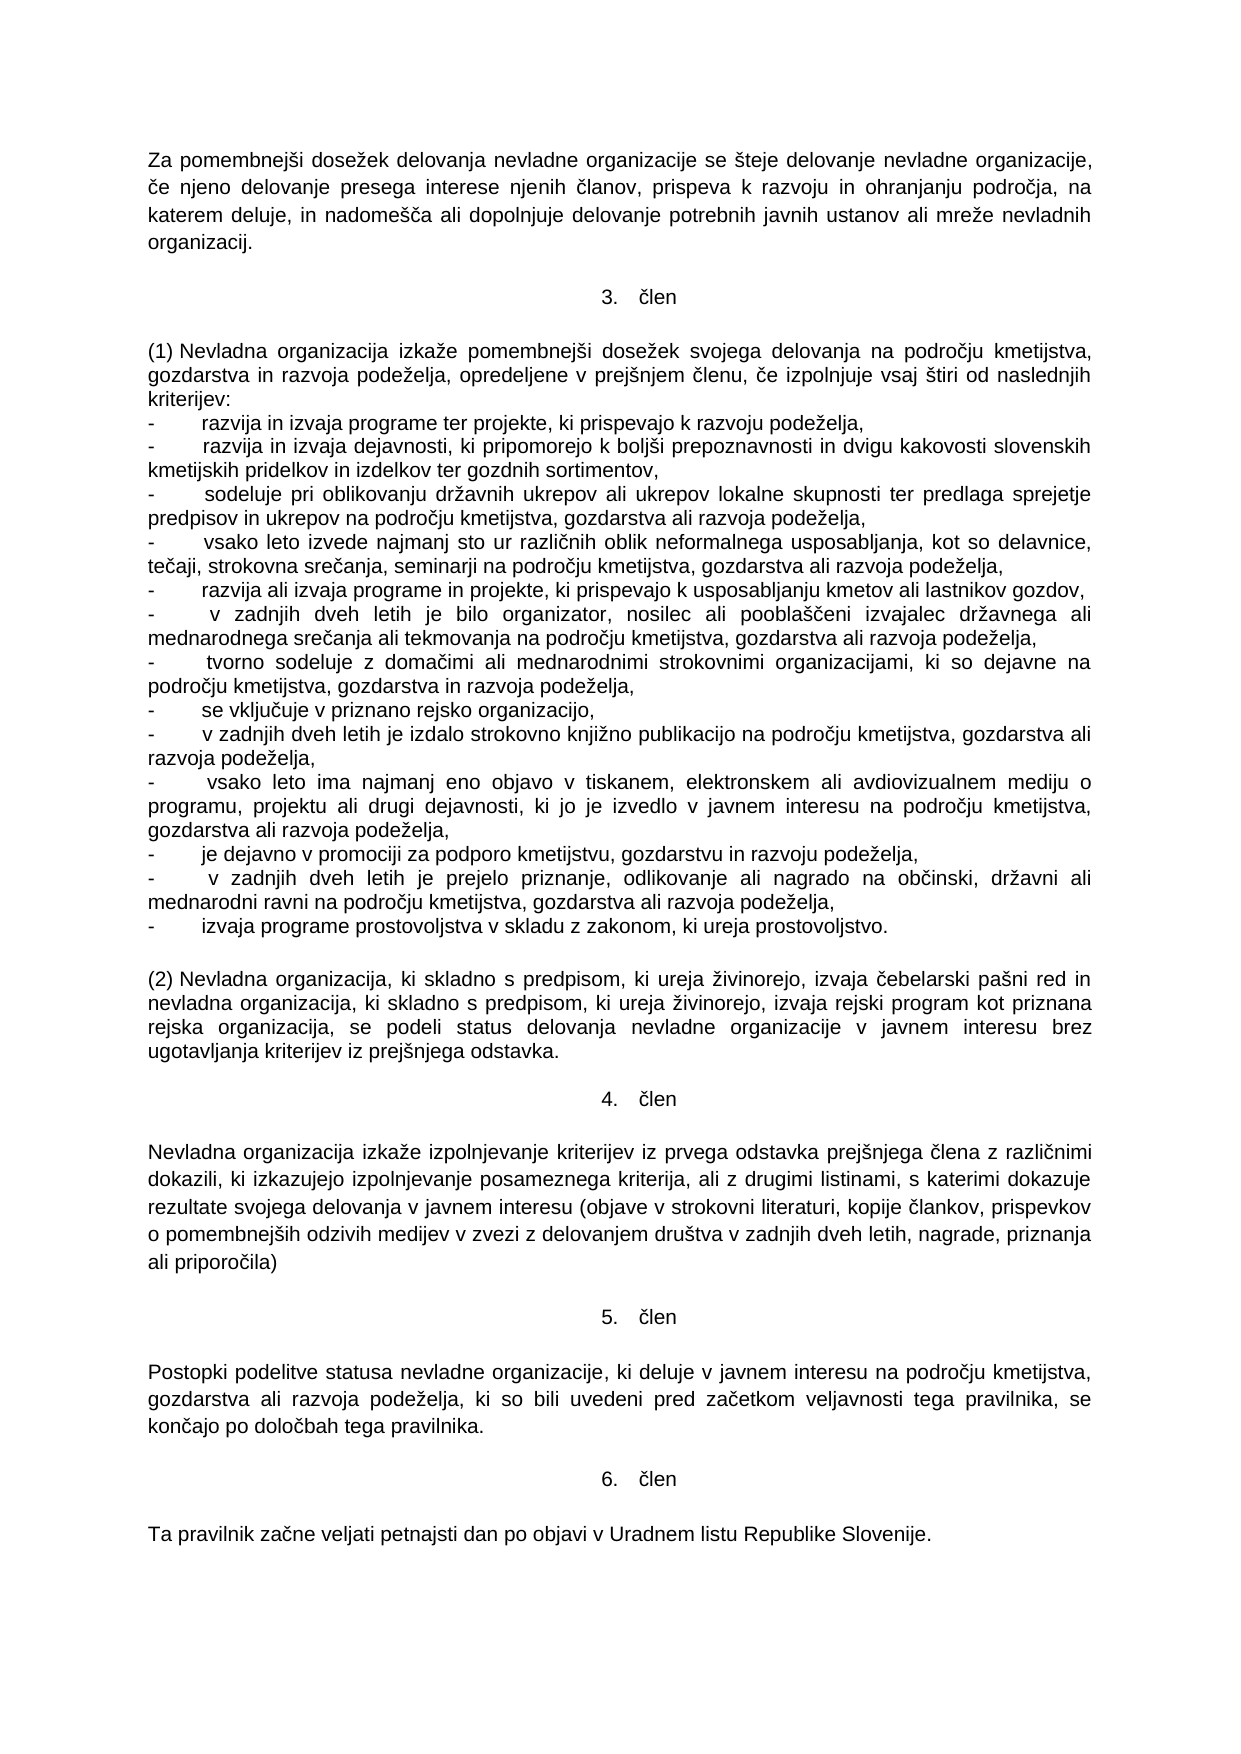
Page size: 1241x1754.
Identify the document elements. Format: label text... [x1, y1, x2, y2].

text - v zadnjih dveh letih je prejelo priznanje, odlikovanje ali nagrado na občinski, državni ali mednarodni ravni na področju kmetijstva, gozdarstva ali razvoja podeželja, [148, 866, 1092, 913]
text Za pomembnejši dosežek delovanja nevladne organizacije se šteje delovanje nevladne organizacije, če njeno delovanje presega interese njenih članov, prispeva k razvoju in ohranjanju področja, na katerem deluje, in nadomešča ali dopolnjuje delovanje potrebnih javnih ustanov ali mreže nevladnih organizacij. [148, 148, 1092, 254]
text Postopki podelitve statusa nevladne organizacije, ki deluje v javnem interesu na področju kmetijstva, gozdarstva ali razvoja podeželja, ki so bili uvedeni pred začetkom veljavnosti tega pravilnika, se končajo po določbah tega pravilnika. [148, 1358, 1092, 1439]
text - vsako leto izvede najmanj sto ur različnih oblik neformalnega usposabljanja, kot so delavnice, tečaji, strokovna srečanja, seminarji na področju kmetijstva, gozdarstva ali razvoja podeželja, [148, 530, 1092, 578]
text - sodeluje pri oblikovanju državnih ukrepov ali ukrepov lokalne skupnosti ter predlaga sprejetje predpisov in ukrepov na področju kmetijstva, gozdarstva ali razvoja podeželja, [148, 482, 1092, 530]
text - razvija ali izvaja programe in projekte, ki prispevajo k usposabljanju kmetov ali lastnikov gozdov, [148, 578, 1092, 602]
text - je dejavno v promociji za podporo kmetijstvu, gozdarstvu in razvoju podeželja, [148, 842, 1092, 866]
text Ta pravilnik začne veljati petnajsti dan po objavi v Uradnem listu Republike Slovenije. [148, 1520, 1092, 1547]
text - tvorno sodeluje z domačimi ali mednarodnimi strokovnimi organizacijami, ki so dejavne na področju kmetijstva, gozdarstva in razvoja podeželja, [148, 650, 1092, 698]
text - v zadnjih dveh letih je bilo organizator, nosilec ali pooblaščeni izvajalec državnega ali mednarodnega srečanja ali tekmovanja na področju kmetijstva, gozdarstva ali razvoja podeželja, [148, 602, 1092, 650]
text (1) Nevladna organizacija izkaže pomembnejši dosežek svojega delovanja na področju kmetijstva, gozdarstva in razvoja podeželja, opredeljene v prejšnjem členu, če izpolnjuje vsaj štiri od naslednjih kriterijev: [148, 338, 1092, 410]
list člen [185, 1305, 1092, 1329]
text (2) Nevladna organizacija, ki skladno s predpisom, ki ureja živinorejo, izvaja čebelarski pašni red in nevladna organizacija, ki skladno s predpisom, ki ureja živinorejo, izvaja rejski program kot priznana rejska organizacija, se podeli status delovanja nevladne organizacije v javnem interesu brez ugotavljanja kriterijev iz prejšnjega odstavka. [148, 967, 1092, 1062]
list člen [185, 285, 1092, 309]
text - razvija in izvaja dejavnosti, ki pripomorejo k boljši prepoznavnosti in dvigu kakovosti slovenskih kmetijskih pridelkov in izdelkov ter gozdnih sortimentov, [148, 434, 1092, 482]
text - se vključuje v priznano rejsko organizacijo, [148, 698, 1092, 722]
list člen [185, 1466, 1092, 1490]
text Nevladna organizacija izkaže izpolnjevanje kriterijev iz prvega odstavka prejšnjega člena z različnimi dokazili, ki izkazujejo izpolnjevanje posameznega kriterija, ali z drugimi listinami, s katerimi dokazuje rezultate svojega delovanja v javnem interesu (objave v strokovni literaturi, kopije člankov, prispevkov o pomembnejših odzivih medijev v zvezi z delovanjem društva v zadnjih dveh letih, nagrade, priznanja ali priporočila) [148, 1140, 1092, 1274]
text - v zadnjih dveh letih je izdalo strokovno knjižno publikacijo na področju kmetijstva, gozdarstva ali razvoja podeželja, [148, 722, 1092, 770]
text - vsako leto ima najmanj eno objavo v tiskanem, elektronskem ali avdiovizualnem mediju o programu, projektu ali drugi dejavnosti, ki jo je izvedlo v javnem interesu na področju kmetijstva, gozdarstva ali razvoja podeželja, [148, 770, 1092, 842]
text - razvija in izvaja programe ter projekte, ki prispevajo k razvoju podeželja, [148, 410, 1092, 434]
text - izvaja programe prostovoljstva v skladu z zakonom, ki ureja prostovoljstvo. [148, 913, 1092, 937]
list člen [185, 1086, 1092, 1110]
